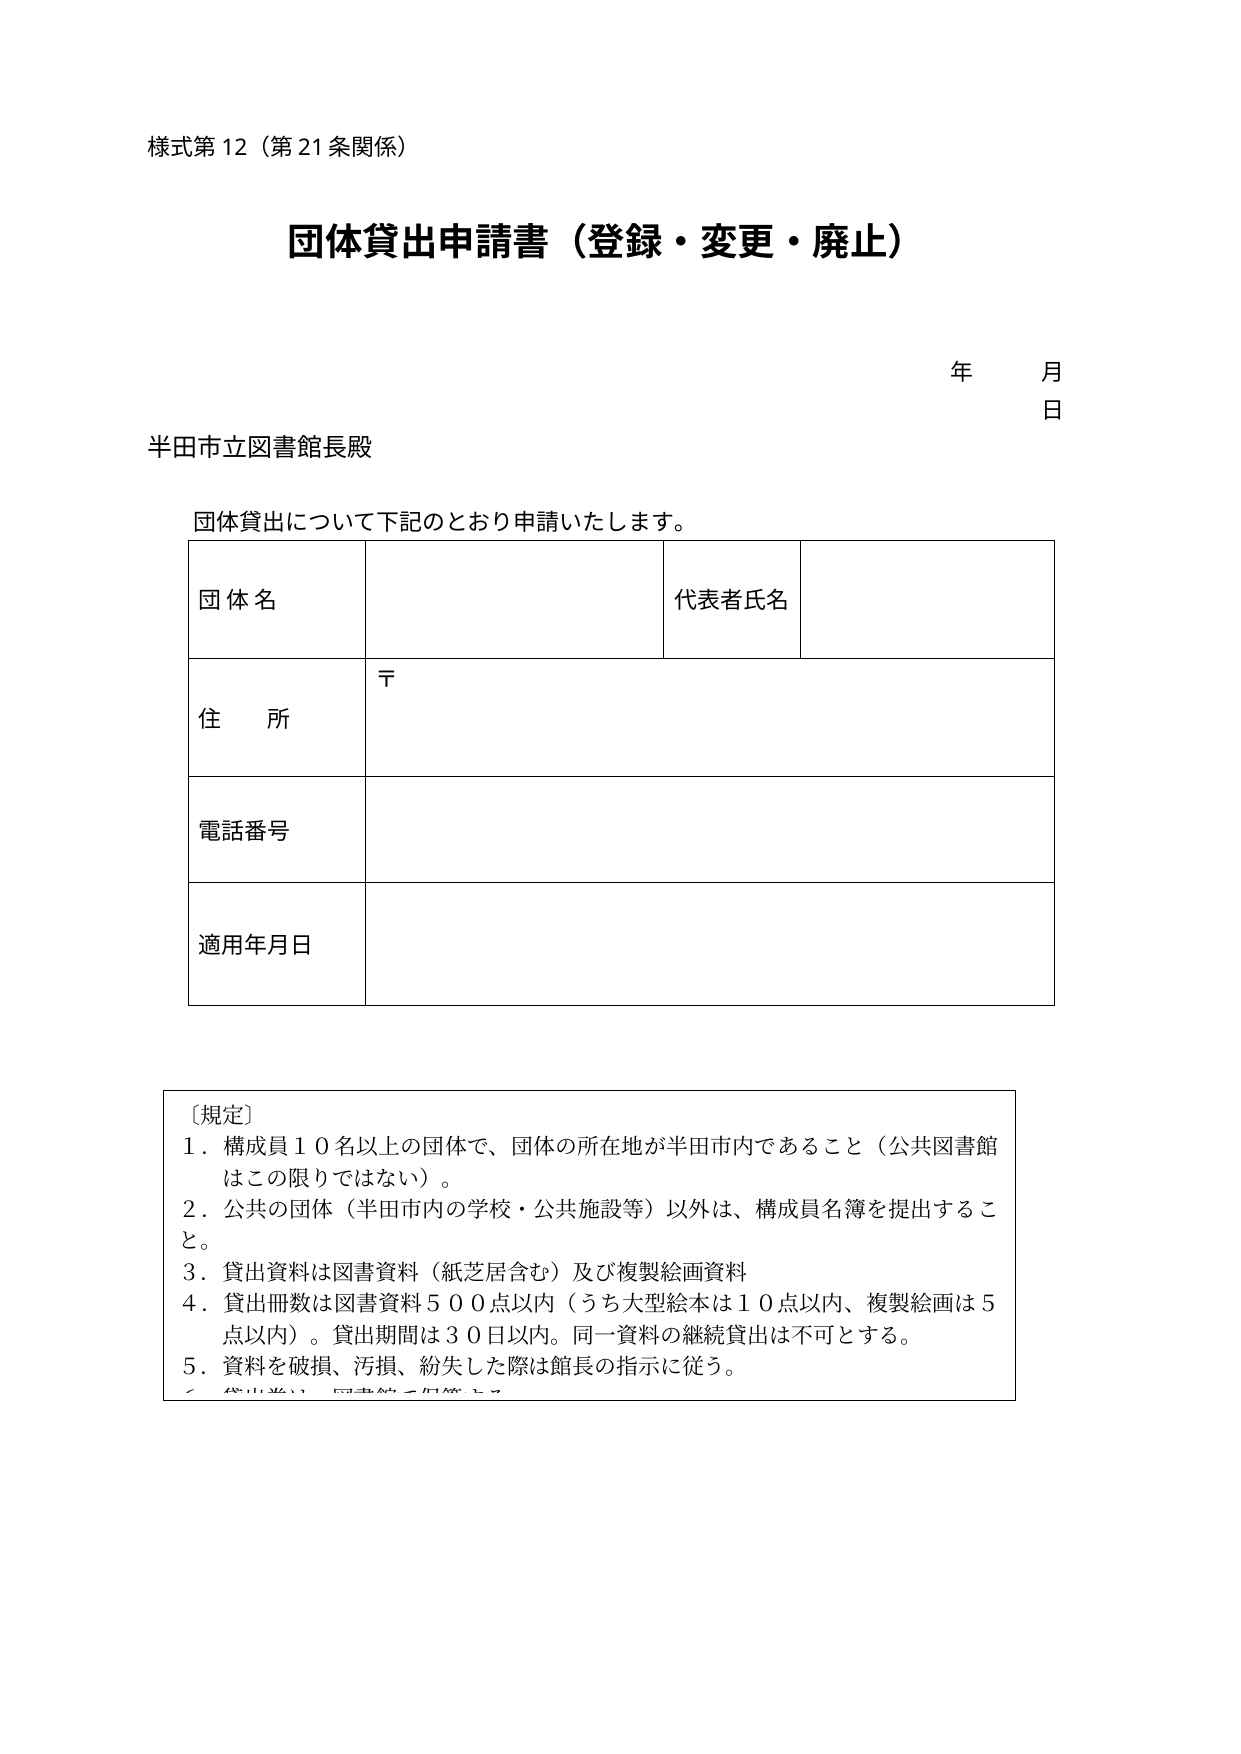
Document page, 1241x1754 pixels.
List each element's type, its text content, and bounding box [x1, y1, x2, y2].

table_header 代表者氏名 [664, 541, 800, 658]
table_cell [366, 777, 1054, 882]
table_cell 住 所 [189, 659, 365, 776]
table_cell 〒 [366, 659, 1054, 776]
table_cell 適用年月日 [189, 883, 365, 1005]
table_cell [366, 883, 1054, 1005]
table_cell 電話番号 [189, 777, 365, 882]
text 団体貸出申請書（登録・変更・廃止） [148, 202, 1064, 277]
text 年 月 日 [148, 352, 1064, 427]
table_header [801, 541, 1054, 658]
text 団体貸出について下記のとおり申請いたします｡ [148, 502, 1064, 539]
text 半田市立図書館長殿 [148, 427, 1064, 464]
table_header [366, 541, 663, 658]
text 様式第12（第21条関係） [148, 127, 1064, 164]
table_header 団 体 名 [189, 541, 365, 658]
